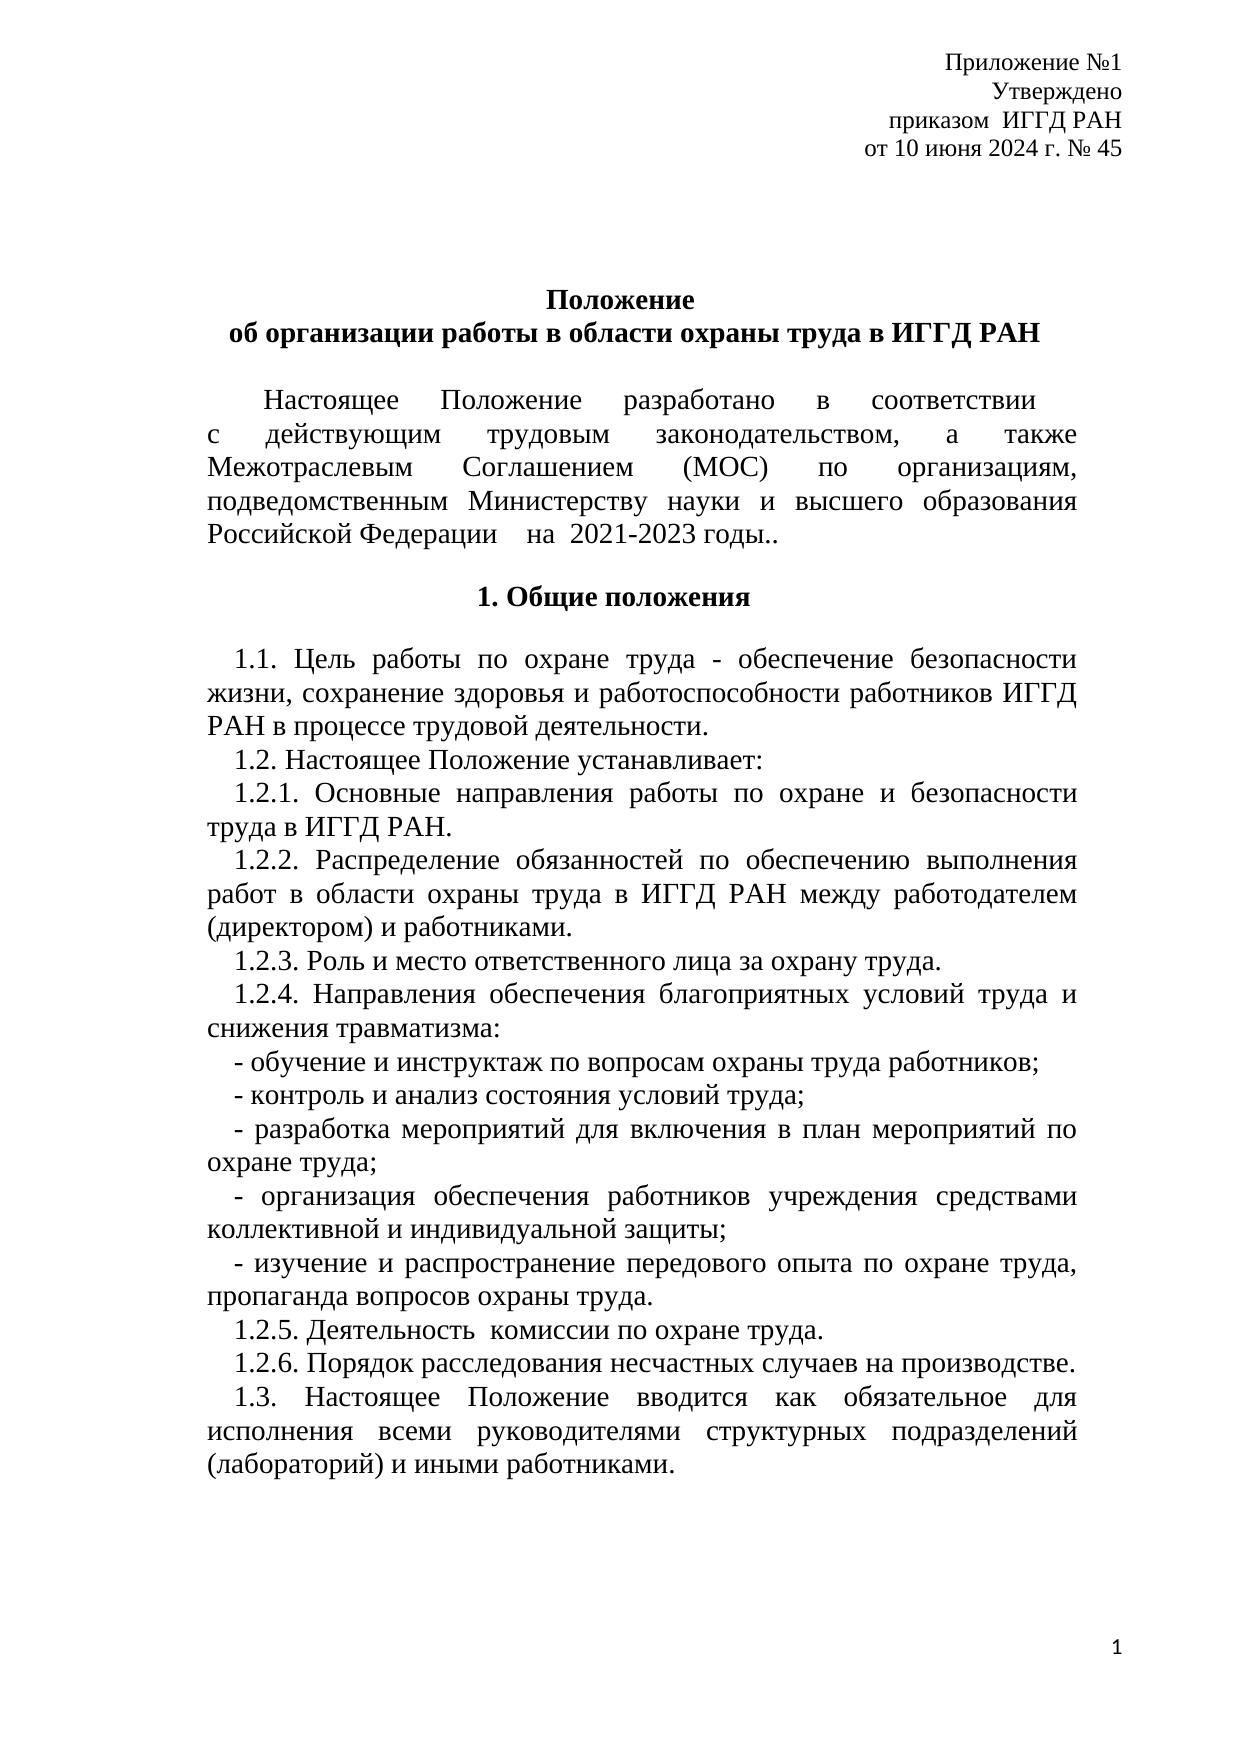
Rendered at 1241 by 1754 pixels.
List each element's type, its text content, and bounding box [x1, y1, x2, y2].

text Настоящее Положение разработано в соответствии с действующим трудовым законодательством, а также Межотраслевым Соглашением (МОС) по организациям, подведомственным Министерству науки и высшего образования Российской Федерации на 2021-2023 годы.. [207, 382, 1078, 550]
text 1.2.5. Деятельность комиссии по охране труда. [207, 1312, 1078, 1346]
text - контроль и анализ состояния условий труда; [207, 1077, 1078, 1111]
text 1.2.1. Основные направления работы по охране и безопасности труда в ИГГД РАН. [207, 775, 1078, 842]
text 1.2. Настоящее Положение устанавливает: [207, 742, 1078, 775]
text об организации работы в области охраны труда в ИГГД РАН [118, 315, 1122, 349]
text 1.2.4. Направления обеспечения благоприятных условий труда и снижения травматизма: [207, 977, 1078, 1044]
text - организация обеспечения работников учреждения средствами коллективной и индивидуальной защиты; [207, 1178, 1078, 1245]
text 1.2.6. Порядок расследования несчастных случаев на производстве. [207, 1346, 1078, 1379]
text 1. Общие положения [207, 579, 1078, 612]
text - изучение и распространение передового опыта по охране труда, пропаганда вопросов охраны труда. [207, 1245, 1078, 1312]
text 1.1. Цель работы по охране труда - обеспечение безопасности жизни, сохранение здоровья и работоспособности работников ИГГД РАН в процессе трудовой деятельности. [207, 641, 1078, 742]
text - разработка мероприятий для включения в план мероприятий по охране труда; [207, 1111, 1078, 1178]
text приказом ИГГД РАН [118, 105, 1122, 133]
text Утверждено [118, 76, 1122, 105]
text от 10 июня 2024 г. № 45 [118, 133, 1122, 162]
text 1.3. Настоящее Положение вводится как обязательное для исполнения всеми руководителями структурных подразделений (лабораторий) и иными работниками. [207, 1379, 1078, 1480]
text 1.2.2. Распределение обязанностей по обеспечению выполнения работ в области охраны труда в ИГГД РАН между работодателем (директором) и работниками. [207, 842, 1078, 943]
text 1.2.3. Роль и место ответственного лица за охрану труда. [207, 943, 1078, 977]
text Положение [118, 282, 1122, 315]
text - обучение и инструктаж по вопросам охраны труда работников; [207, 1044, 1078, 1077]
text Приложение №1 [118, 47, 1122, 76]
